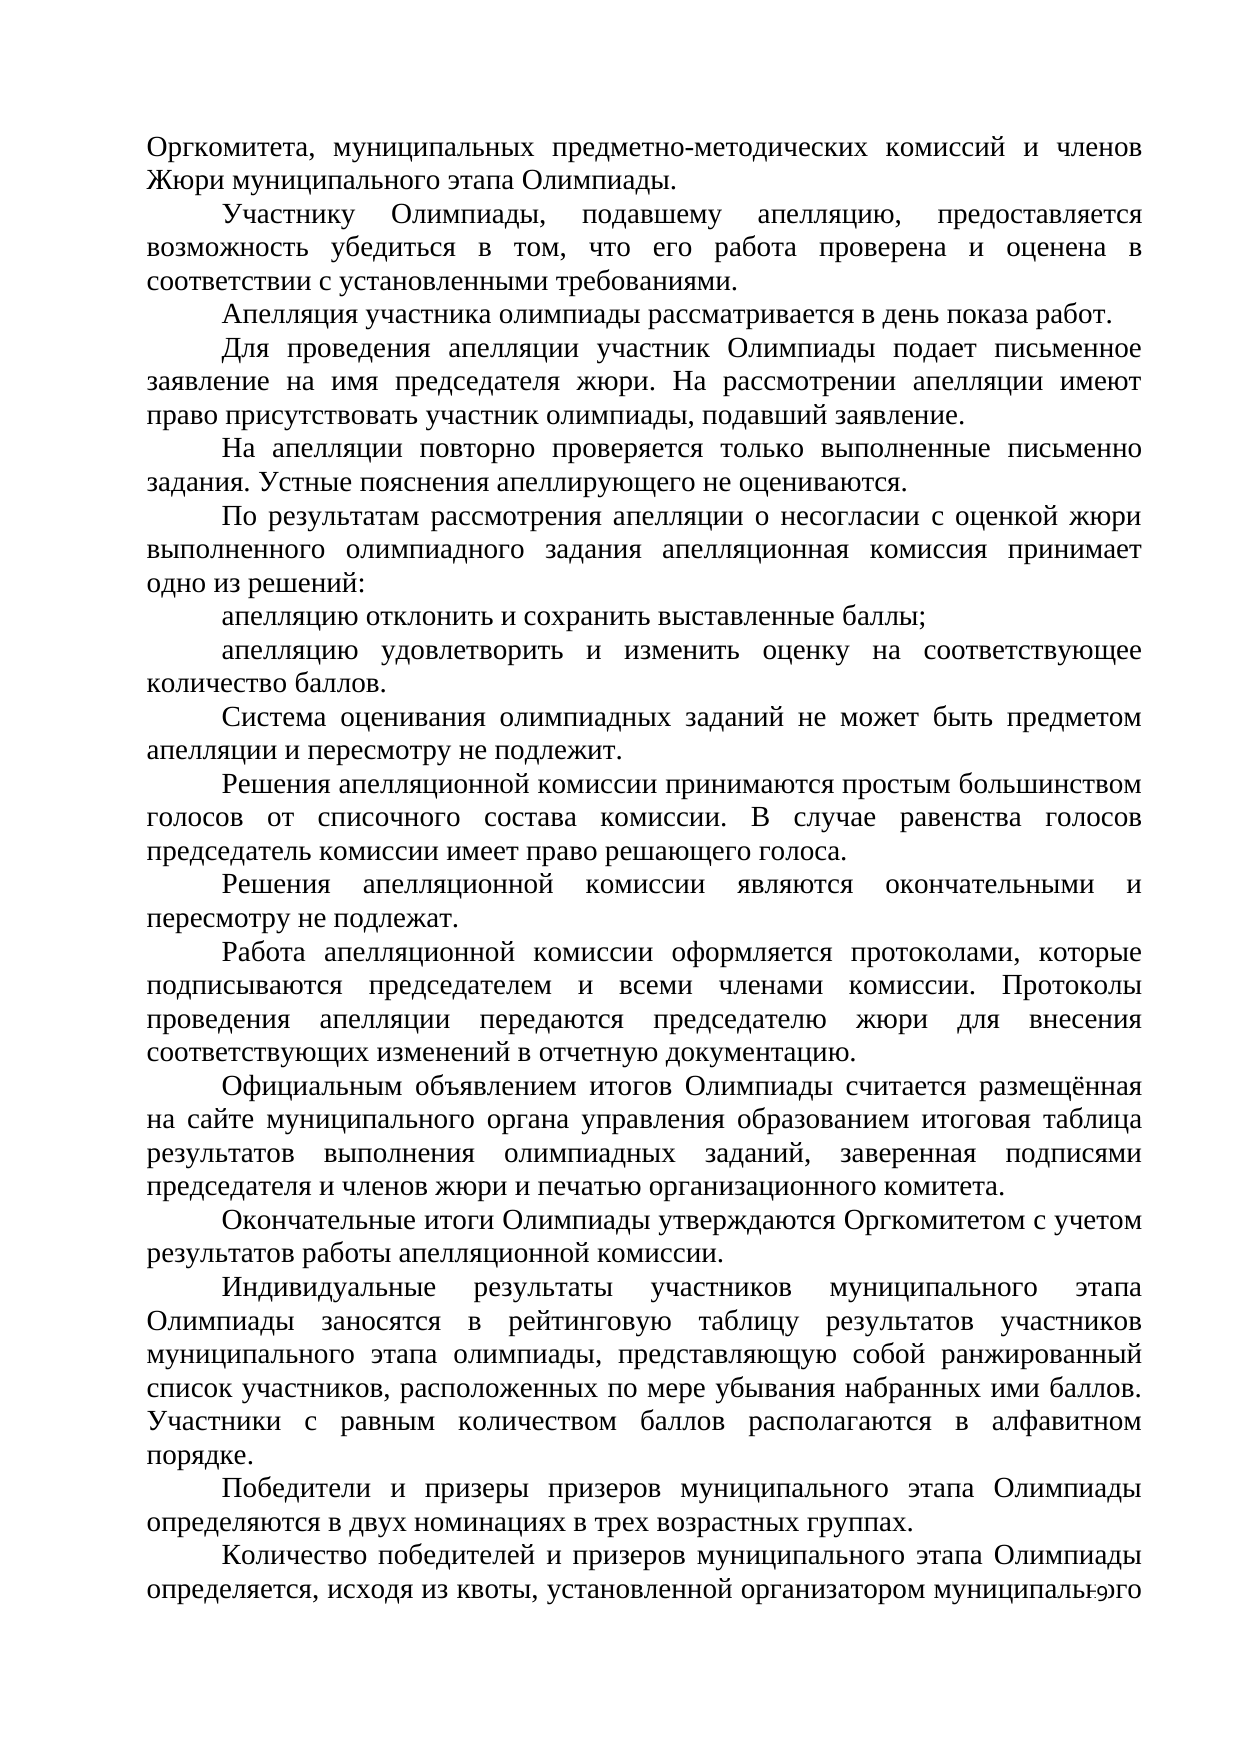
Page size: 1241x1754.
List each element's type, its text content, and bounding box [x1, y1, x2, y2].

text апелляцию отклонить и сохранить выставленные баллы; [146, 599, 1143, 632]
text Работа апелляционной комиссии оформляется протоколами, которые подписываются председателем и всеми членами комиссии. Протоколы проведения апелляции передаются председателю жюри для внесения соответствующих изменений в отчетную документацию. [146, 934, 1143, 1068]
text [146, 1538, 1143, 1605]
text Официальным объявлением итогов Олимпиады считается размещённая на сайте муниципального органа управления образованием итоговая таблица результатов выполнения олимпиадных заданий, заверенная подписями председателя и членов жюри и печатью организационного комитета. [146, 1068, 1143, 1203]
text Победители и призеры призеров муниципального этапа Олимпиады определяются в двух номинациях в трех возрастных группах. [146, 1471, 1143, 1538]
text Окончательные итоги Олимпиады утверждаются Оргкомитетом с учетом результатов работы апелляционной комиссии. [146, 1203, 1143, 1270]
text апелляцию удовлетворить и изменить оценку на соответствующее количество баллов. [146, 632, 1143, 699]
text По результатам рассмотрения апелляции о несогласии с оценкой жюри выполненного олимпиадного задания апелляционная комиссия принимает одно из решений: [146, 498, 1143, 599]
text Для проведения апелляции участник Олимпиады подает письменное заявление на имя председателя жюри. На рассмотрении апелляции имеют право присутствовать участник олимпиады, подавший заявление. [146, 331, 1143, 431]
text Решения апелляционной комиссии принимаются простым большинством голосов от списочного состава комиссии. В случае равенства голосов председатель комиссии имеет право решающего голоса. [146, 767, 1143, 867]
text На апелляции повторно проверяется только выполненные письменно задания. Устные пояснения апеллирующего не оцениваются. [146, 431, 1143, 498]
text Решения апелляционной комиссии являются окончательными и пересмотру не подлежат. [146, 867, 1143, 934]
text Участнику Олимпиады, подавшему апелляцию, предоставляется возможность убедиться в том, что его работа проверена и оценена в соответствии с установленными требованиями. [146, 196, 1143, 297]
text Апелляция участника олимпиады рассматривается в день показа работ. [146, 297, 1143, 331]
text Индивидуальные результаты участников муниципального этапа Олимпиады заносятся в рейтинговую таблицу результатов участников муниципального этапа олимпиады, представляющую собой ранжированный список участников, расположенных по мере убывания набранных ими баллов. Участники с равным количеством баллов располагаются в алфавитном порядке. [146, 1270, 1143, 1471]
text Система оценивания олимпиадных заданий не может быть предметом апелляции и пересмотру не подлежит. [146, 699, 1143, 767]
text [146, 129, 1143, 196]
